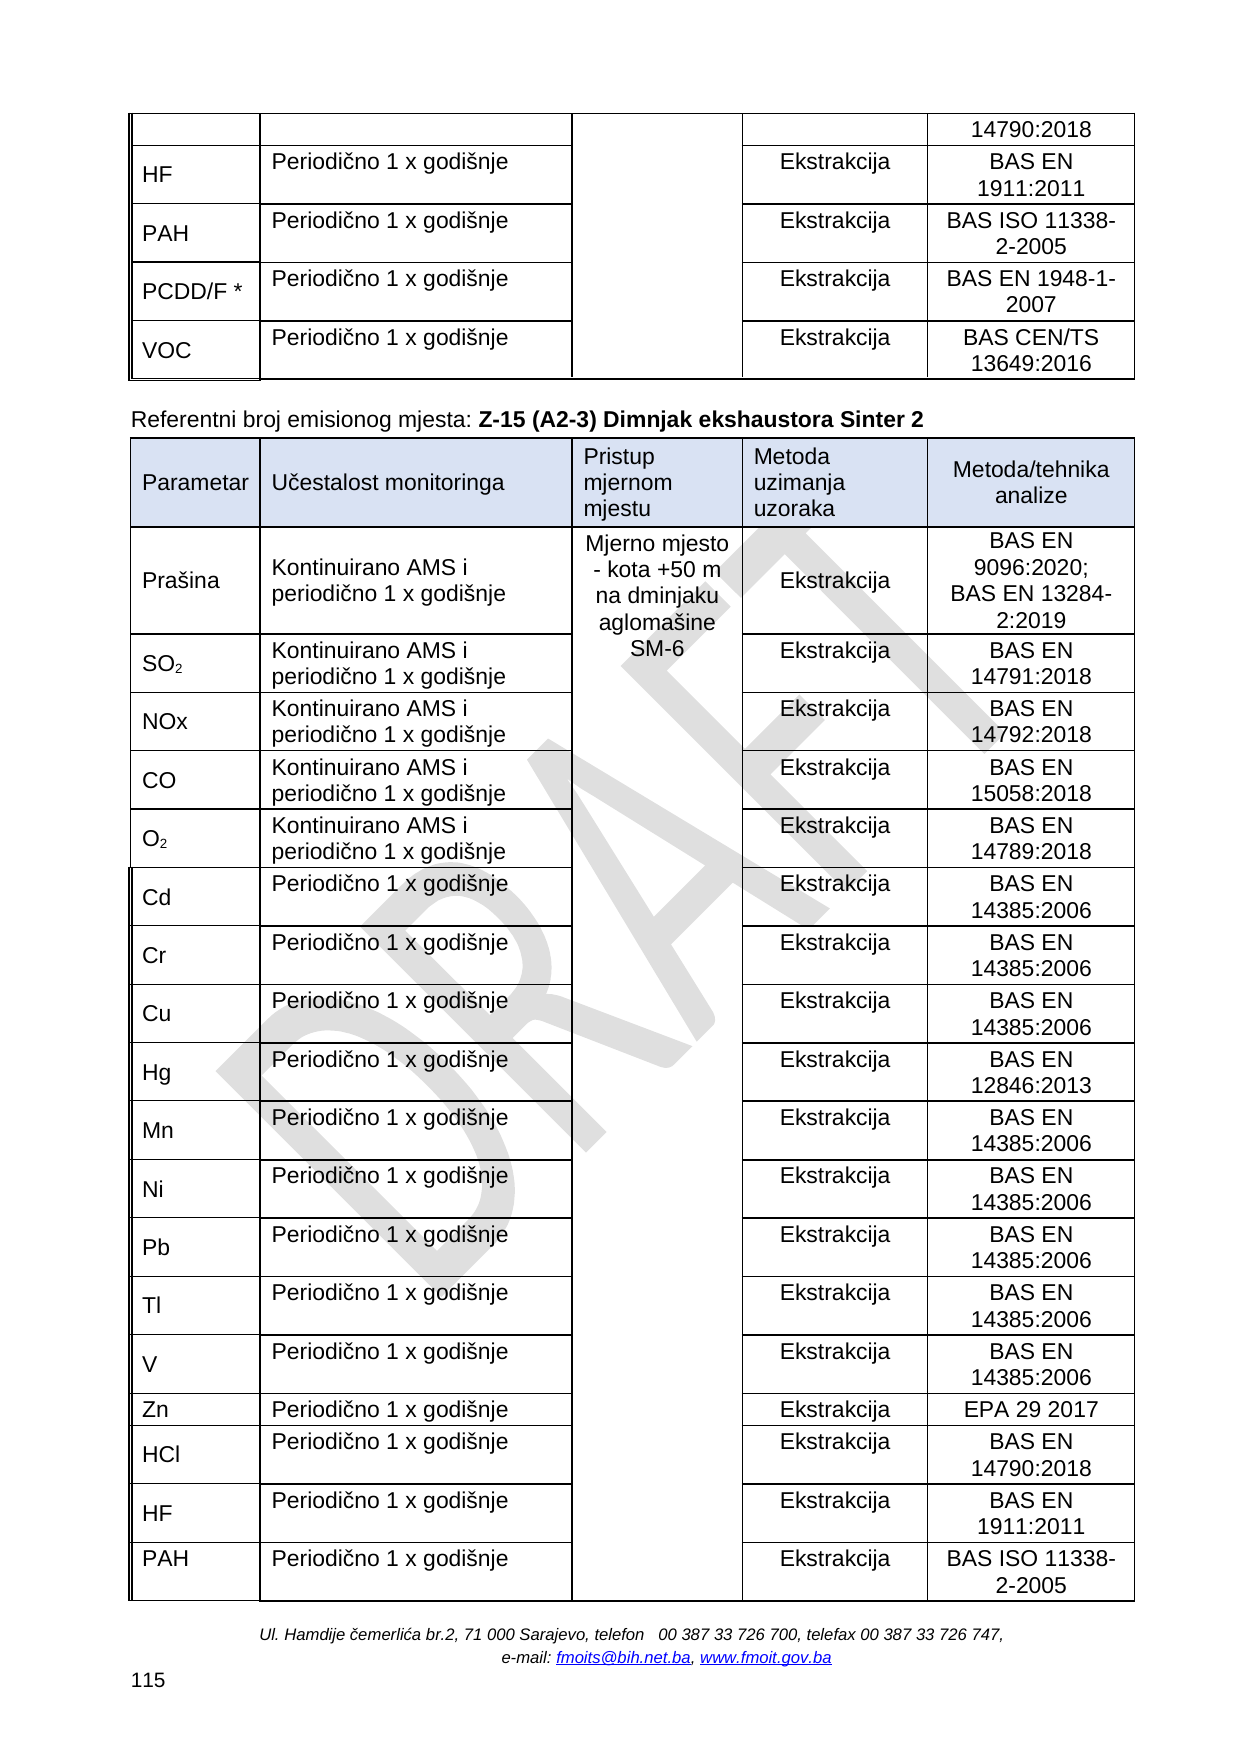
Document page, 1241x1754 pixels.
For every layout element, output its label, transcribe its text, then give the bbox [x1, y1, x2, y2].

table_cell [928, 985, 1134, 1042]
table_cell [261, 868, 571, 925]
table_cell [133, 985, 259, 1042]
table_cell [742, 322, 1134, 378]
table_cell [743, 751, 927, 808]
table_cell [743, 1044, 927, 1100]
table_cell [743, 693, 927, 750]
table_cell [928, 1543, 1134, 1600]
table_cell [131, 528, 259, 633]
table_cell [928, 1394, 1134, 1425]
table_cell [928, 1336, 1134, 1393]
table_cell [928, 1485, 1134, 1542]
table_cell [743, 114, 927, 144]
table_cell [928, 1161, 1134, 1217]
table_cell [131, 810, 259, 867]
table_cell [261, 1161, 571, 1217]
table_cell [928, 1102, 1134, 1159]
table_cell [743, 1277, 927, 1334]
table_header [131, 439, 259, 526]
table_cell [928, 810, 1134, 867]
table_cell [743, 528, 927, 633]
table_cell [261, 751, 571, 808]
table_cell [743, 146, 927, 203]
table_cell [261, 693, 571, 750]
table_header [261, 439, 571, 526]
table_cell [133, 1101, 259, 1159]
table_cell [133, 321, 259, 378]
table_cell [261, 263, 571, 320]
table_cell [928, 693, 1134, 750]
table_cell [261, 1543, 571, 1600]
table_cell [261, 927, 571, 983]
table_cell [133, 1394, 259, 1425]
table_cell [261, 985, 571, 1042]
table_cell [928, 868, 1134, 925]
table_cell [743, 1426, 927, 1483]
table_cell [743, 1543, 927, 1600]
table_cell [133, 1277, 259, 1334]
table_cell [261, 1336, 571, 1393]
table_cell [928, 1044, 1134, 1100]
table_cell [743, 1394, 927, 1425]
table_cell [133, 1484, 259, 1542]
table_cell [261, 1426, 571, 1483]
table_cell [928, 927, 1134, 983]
text Referentni broj emisionog mjesta: Z-15 (A2-3) Dimnjak ekshaustora Sinter 2 [131, 406, 1134, 433]
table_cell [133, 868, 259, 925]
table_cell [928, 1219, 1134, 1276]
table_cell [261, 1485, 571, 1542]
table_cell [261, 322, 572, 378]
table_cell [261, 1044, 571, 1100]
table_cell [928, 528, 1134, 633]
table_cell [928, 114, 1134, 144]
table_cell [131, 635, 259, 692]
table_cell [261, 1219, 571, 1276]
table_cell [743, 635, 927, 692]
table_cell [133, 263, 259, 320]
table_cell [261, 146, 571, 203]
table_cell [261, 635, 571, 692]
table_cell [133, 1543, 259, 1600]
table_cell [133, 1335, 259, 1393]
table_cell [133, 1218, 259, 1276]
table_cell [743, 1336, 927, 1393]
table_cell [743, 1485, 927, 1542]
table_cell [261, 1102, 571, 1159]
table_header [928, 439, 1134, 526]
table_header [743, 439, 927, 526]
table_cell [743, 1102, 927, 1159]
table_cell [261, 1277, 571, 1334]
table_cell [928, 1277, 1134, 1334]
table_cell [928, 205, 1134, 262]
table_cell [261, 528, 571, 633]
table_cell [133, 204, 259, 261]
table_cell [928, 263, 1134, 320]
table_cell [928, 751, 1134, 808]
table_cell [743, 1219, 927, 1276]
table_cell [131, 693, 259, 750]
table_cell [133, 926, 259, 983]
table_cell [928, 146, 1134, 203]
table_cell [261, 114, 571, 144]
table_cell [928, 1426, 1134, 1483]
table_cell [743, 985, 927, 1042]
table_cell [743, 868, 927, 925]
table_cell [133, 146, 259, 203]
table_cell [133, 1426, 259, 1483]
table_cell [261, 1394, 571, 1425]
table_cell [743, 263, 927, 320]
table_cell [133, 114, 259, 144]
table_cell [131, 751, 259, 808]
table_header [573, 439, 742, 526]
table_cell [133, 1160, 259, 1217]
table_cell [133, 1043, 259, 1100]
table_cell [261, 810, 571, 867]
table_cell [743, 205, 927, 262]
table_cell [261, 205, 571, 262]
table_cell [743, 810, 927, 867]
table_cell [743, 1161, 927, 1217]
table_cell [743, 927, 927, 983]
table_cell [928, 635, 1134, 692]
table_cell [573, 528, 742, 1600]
